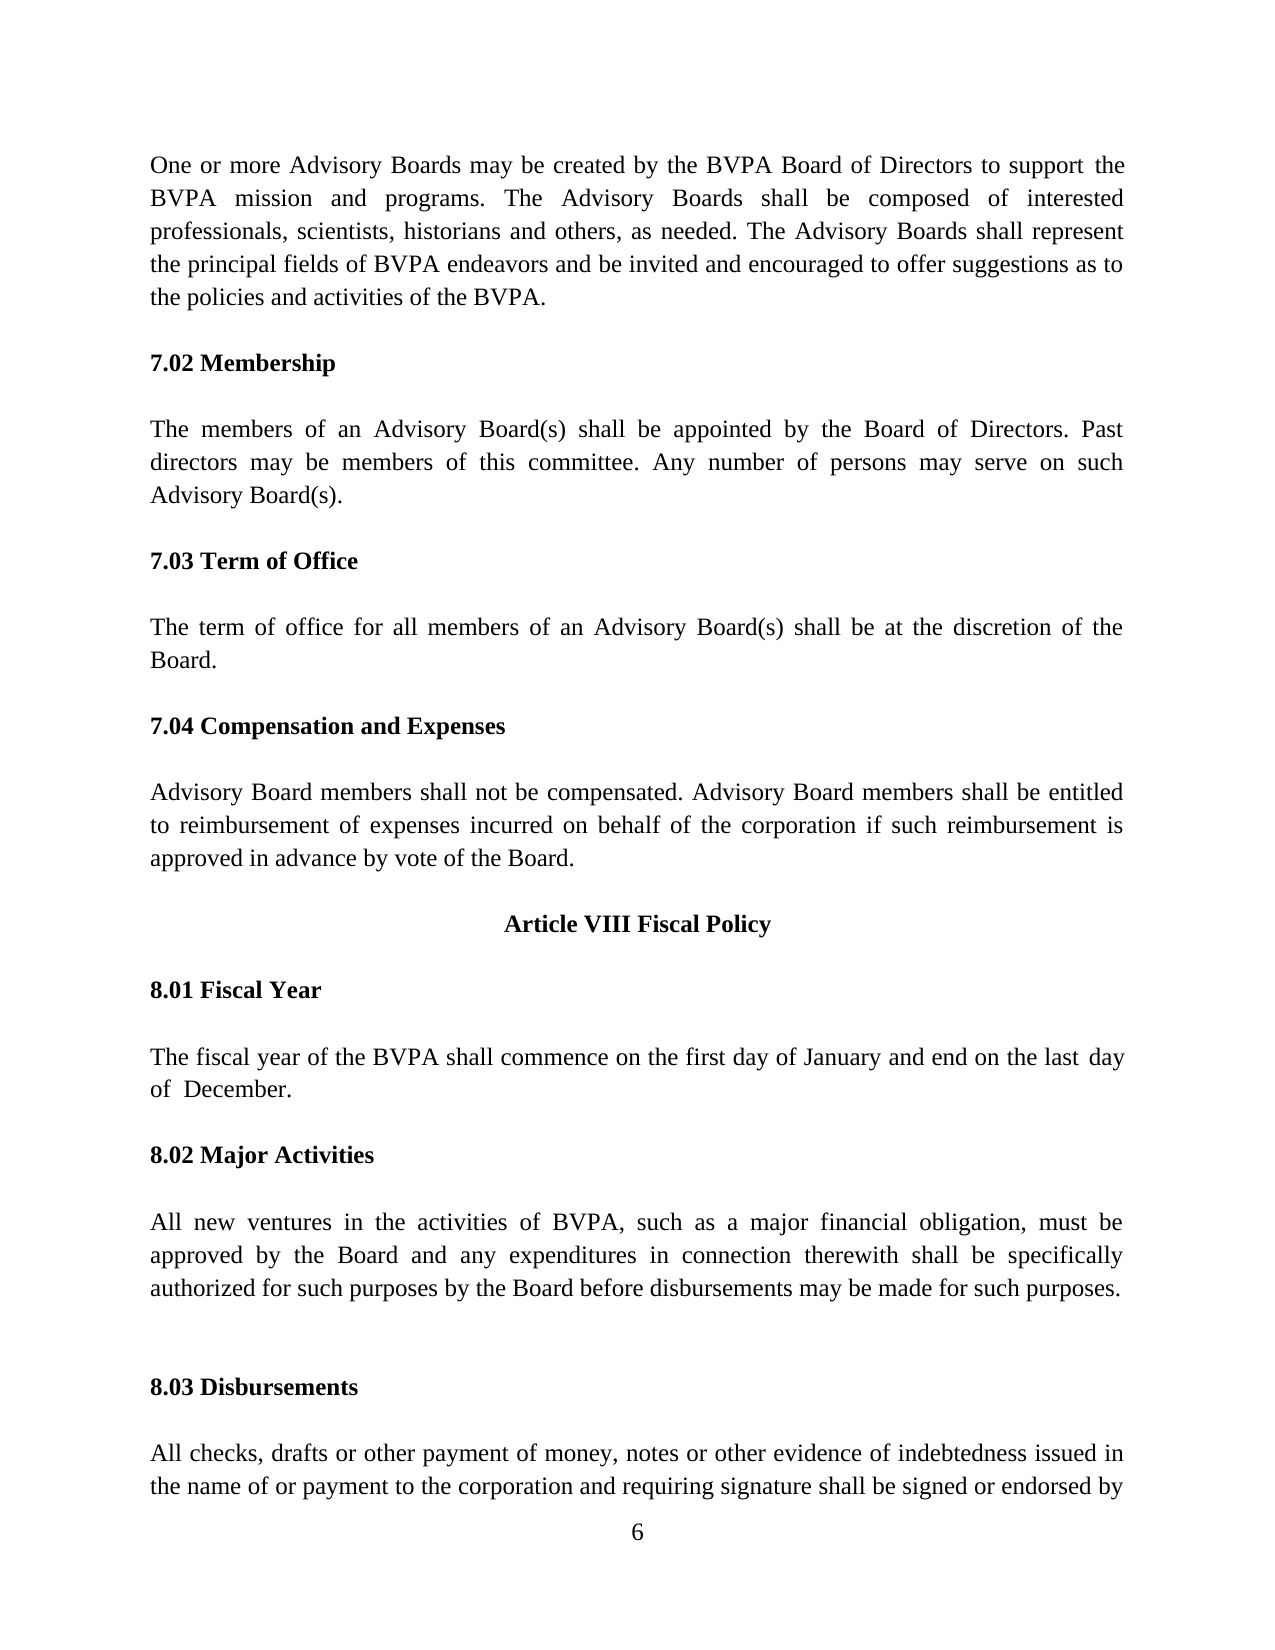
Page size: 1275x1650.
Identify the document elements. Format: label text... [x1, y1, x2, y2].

text 7.04 Compensation and Expenses [150, 711, 1125, 740]
text The fiscal year of the BVPA shall commence on the first day of January and end on the last day of December. [150, 1042, 1125, 1103]
text 8.03 Disbursements [150, 1372, 1125, 1401]
text 8.01 Fiscal Year [150, 976, 1125, 1004]
text The members of an Advisory Board(s) shall be appointed by the Board of Directors. Past directors may be members of this committee. Any number of persons may serve on such Advisory Board(s). [150, 414, 1125, 509]
text One or more Advisory Boards may be created by the BVPA Board of Directors to support the BVPA mission and programs. The Advisory Boards shall be composed of interested professionals, scientists, historians and others, as needed. The Advisory Boards shall represent the principal fields of BVPA endeavors and be invited and encouraged to offer suggestions as to the policies and activities of the BVPA. [150, 150, 1125, 311]
text 7.02 Membership [150, 348, 1125, 377]
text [150, 1438, 1125, 1499]
text 8.02 Major Activities [150, 1141, 1125, 1169]
text 7.03 Term of Office [150, 546, 1125, 575]
text Advisory Board members shall not be compensated. Advisory Board members shall be entitled to reimbursement of expenses incurred on behalf of the corporation if such reimbursement is approved in advance by vote of the Board. [150, 777, 1125, 872]
text The term of office for all members of an Advisory Board(s) shall be at the discretion of the Board. [150, 612, 1125, 674]
text All new ventures in the activities of BVPA, such as a major financial obligation, must be approved by the Board and any expenditures in connection therewith shall be specifically authorized for such purposes by the Board before disbursements may be made for such purposes. [150, 1207, 1125, 1301]
text Article VIII Fiscal Policy [150, 909, 1125, 938]
